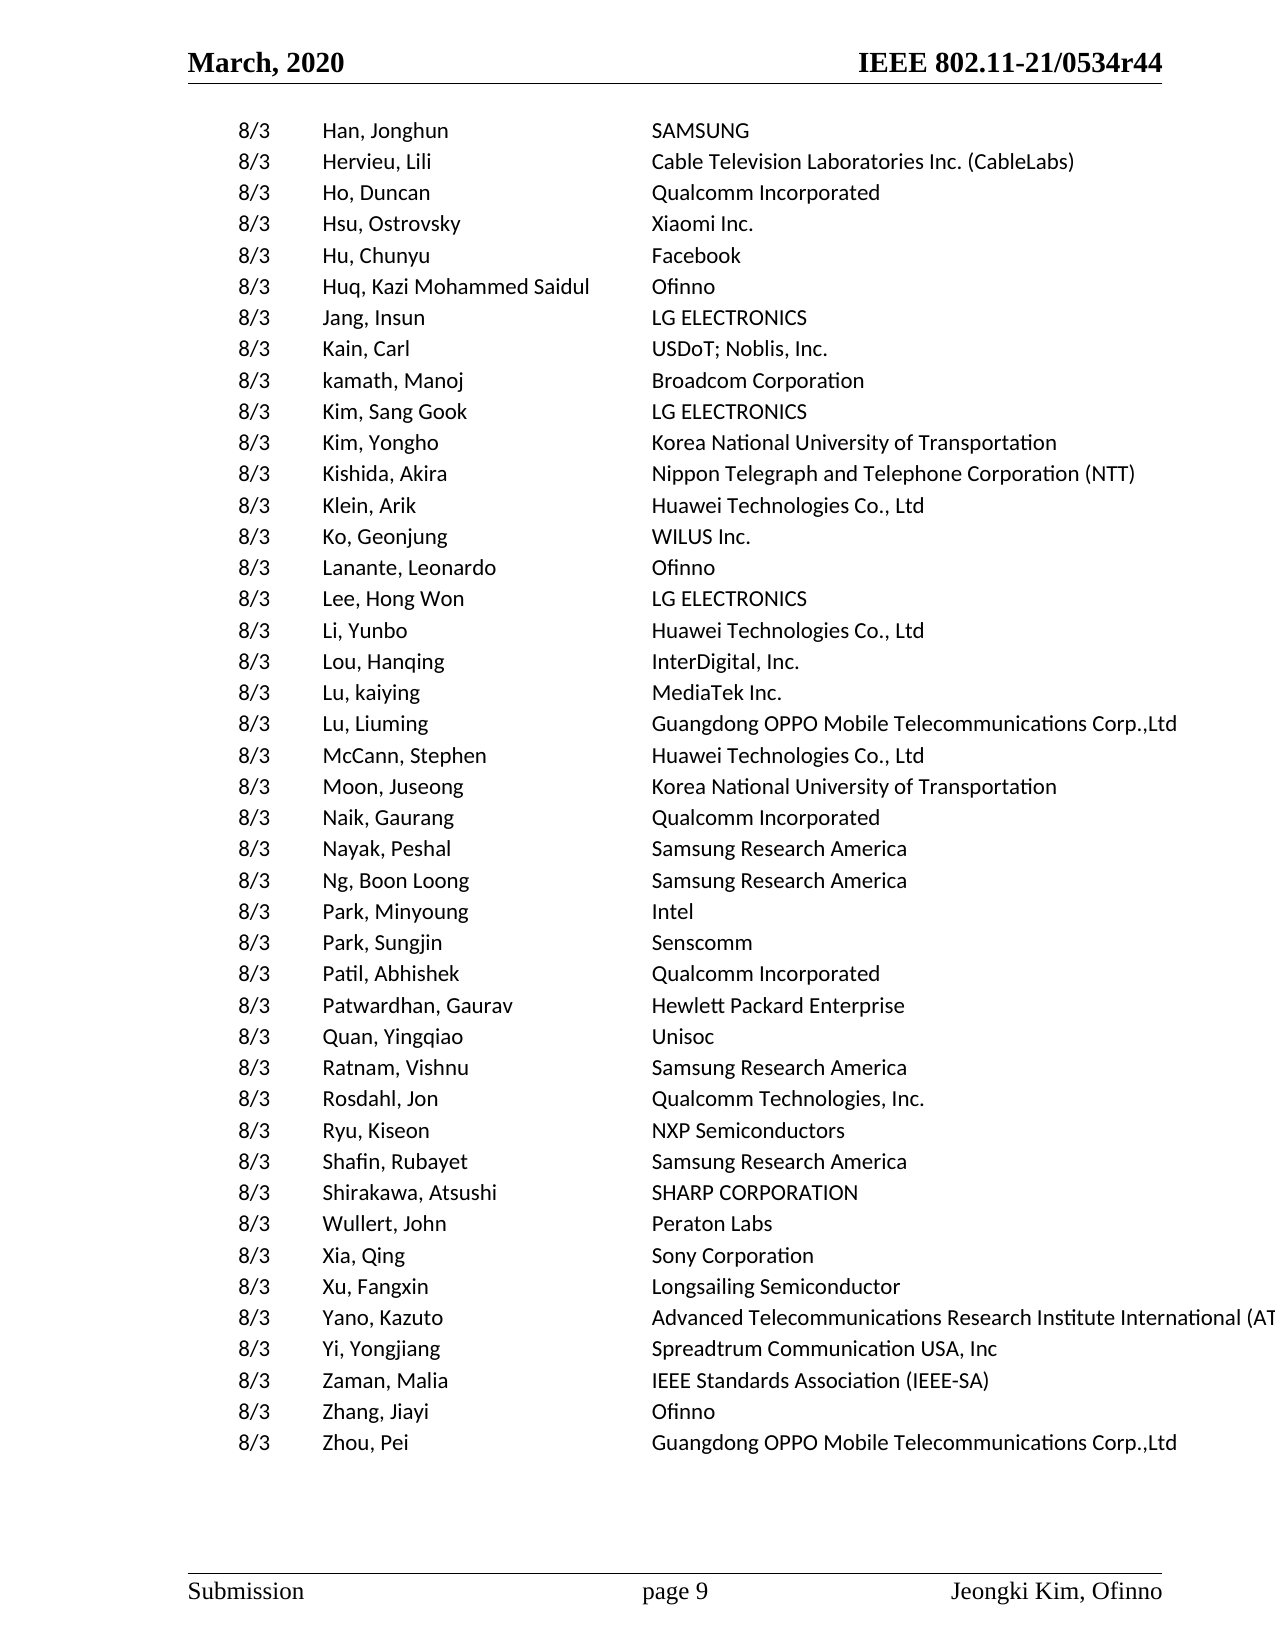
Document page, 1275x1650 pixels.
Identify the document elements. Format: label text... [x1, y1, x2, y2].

table_cell Unisoc [650, 1019, 1275, 1050]
table_cell Hervieu, Lili [321, 144, 650, 175]
table_cell Zhang, Jiayi [321, 1394, 650, 1425]
table_cell 8/3 [188, 769, 321, 800]
table_cell Yano, Kazuto [321, 1300, 650, 1331]
table_cell Samsung Research America [650, 863, 1275, 894]
table_cell Naik, Gaurang [321, 800, 650, 831]
table_cell Xia, Qing [321, 1238, 650, 1269]
table_cell LG ELECTRONICS [650, 581, 1275, 612]
table_cell 8/3 [188, 1144, 321, 1175]
table_cell Hsu, Ostrovsky [321, 206, 650, 237]
table_cell 8/3 [188, 394, 321, 425]
table_cell Senscomm [650, 925, 1275, 956]
table_cell Hu, Chunyu [321, 238, 650, 269]
table_cell Huawei Technologies Co., Ltd [650, 738, 1275, 769]
table_cell Cable Television Laboratories Inc. (CableLabs) [650, 144, 1275, 175]
table_cell Qualcomm Incorporated [650, 175, 1275, 206]
table_cell SHARP CORPORATION [650, 1175, 1275, 1206]
table_cell Shafin, Rubayet [321, 1144, 650, 1175]
table_cell Huawei Technologies Co., Ltd [650, 488, 1275, 519]
table_cell Ofinno [650, 1394, 1275, 1425]
table_cell Huawei Technologies Co., Ltd [650, 613, 1275, 644]
table_cell WILUS Inc. [650, 519, 1275, 550]
table_cell Kishida, Akira [321, 456, 650, 487]
table_cell 8/3 [188, 956, 321, 987]
table_cell Ko, Geonjung [321, 519, 650, 550]
table_cell Kim, Sang Gook [321, 394, 650, 425]
table_cell Li, Yunbo [321, 613, 650, 644]
table_cell 8/3 [188, 1019, 321, 1050]
table_cell Samsung Research America [650, 1050, 1275, 1081]
table_cell 8/3 [188, 1113, 321, 1144]
table_cell 8/3 [188, 581, 321, 612]
table_cell LG ELECTRONICS [650, 300, 1275, 331]
table_cell Nippon Telegraph and Telephone Corporation (NTT) [650, 456, 1275, 487]
table_cell 8/3 [188, 238, 321, 269]
table_cell Rosdahl, Jon [321, 1081, 650, 1112]
table_cell Wullert, John [321, 1206, 650, 1237]
table_cell LG ELECTRONICS [650, 394, 1275, 425]
table_cell 8/3 [188, 738, 321, 769]
table_cell 8/3 [188, 1238, 321, 1269]
table_cell Nayak, Peshal [321, 831, 650, 862]
table_cell 8/3 [188, 425, 321, 456]
table_cell 8/3 [188, 800, 321, 831]
table_cell 8/3 [188, 988, 321, 1019]
table_cell Zaman, Malia [321, 1363, 650, 1394]
table_cell 8/3 [188, 331, 321, 362]
table_cell IEEE Standards Association (IEEE-SA) [650, 1363, 1275, 1394]
table_cell InterDigital, Inc. [650, 644, 1275, 675]
table_cell Ryu, Kiseon [321, 1113, 650, 1144]
table_cell Advanced Telecommunications Research Institute International (ATR) [650, 1300, 1275, 1331]
table_cell Sony Corporation [650, 1238, 1275, 1269]
table_cell Facebook [650, 238, 1275, 269]
table_cell MediaTek Inc. [650, 675, 1275, 706]
table_cell Xu, Fangxin [321, 1269, 650, 1300]
table_cell Patwardhan, Gaurav [321, 988, 650, 1019]
table_cell 8/3 [188, 269, 321, 300]
table_cell Korea National University of Transportation [650, 425, 1275, 456]
table_cell 8/3 [188, 1269, 321, 1300]
table_cell Ratnam, Vishnu [321, 1050, 650, 1081]
table_cell 8/3 [188, 1081, 321, 1112]
table_cell Jang, Insun [321, 300, 650, 331]
table_cell 8/3 [188, 1175, 321, 1206]
table_cell 8/3 [188, 550, 321, 581]
table_cell 8/3 [188, 206, 321, 237]
table_cell 8/3 [188, 1050, 321, 1081]
table_cell Guangdong OPPO Mobile Telecommunications Corp.,Ltd [650, 1425, 1275, 1456]
table_cell 8/3 [188, 488, 321, 519]
table_cell Lu, Liuming [321, 706, 650, 737]
table_cell 8/3 [188, 675, 321, 706]
table_cell Huq, Kazi Mohammed Saidul [321, 269, 650, 300]
table_cell Lu, kaiying [321, 675, 650, 706]
table_cell Peraton Labs [650, 1206, 1275, 1237]
table_cell McCann, Stephen [321, 738, 650, 769]
table_cell Qualcomm Incorporated [650, 956, 1275, 987]
table_cell Hewlett Packard Enterprise [650, 988, 1275, 1019]
table_cell kamath, Manoj [321, 363, 650, 394]
table_cell 8/3 [188, 613, 321, 644]
table_cell Ofinno [650, 550, 1275, 581]
table_cell Quan, Yingqiao [321, 1019, 650, 1050]
table_cell Moon, Juseong [321, 769, 650, 800]
table_cell Yi, Yongjiang [321, 1331, 650, 1362]
table_cell 8/3 [188, 706, 321, 737]
table_cell Zhou, Pei [321, 1425, 650, 1456]
table_cell Qualcomm Incorporated [650, 800, 1275, 831]
table_cell 8/3 [188, 175, 321, 206]
table_cell 8/3 [188, 1331, 321, 1362]
table_cell USDoT; Noblis, Inc. [650, 331, 1275, 362]
table_cell Longsailing Semiconductor [650, 1269, 1275, 1300]
table_cell 8/3 [188, 925, 321, 956]
table_cell Korea National University of Transportation [650, 769, 1275, 800]
table_cell Ng, Boon Loong [321, 863, 650, 894]
table_cell Samsung Research America [650, 1144, 1275, 1175]
table_cell Qualcomm Technologies, Inc. [650, 1081, 1275, 1112]
table_cell Spreadtrum Communication USA, Inc [650, 1331, 1275, 1362]
table_cell Lou, Hanqing [321, 644, 650, 675]
table_cell 8/3 [188, 363, 321, 394]
table_cell Kim, Yongho [321, 425, 650, 456]
table_cell 8/3 [188, 1363, 321, 1394]
table_cell 8/3 [188, 144, 321, 175]
table_cell 8/3 [188, 644, 321, 675]
table_cell 8/3 [188, 519, 321, 550]
table_cell 8/3 [188, 831, 321, 862]
table_cell 8/3 [188, 894, 321, 925]
table_cell NXP Semiconductors [650, 1113, 1275, 1144]
table_cell Xiaomi Inc. [650, 206, 1275, 237]
table_cell Samsung Research America [650, 831, 1275, 862]
table_cell 8/3 [188, 300, 321, 331]
table_cell 8/3 [188, 1425, 321, 1456]
table_cell Broadcom Corporation [650, 363, 1275, 394]
table_cell Lanante, Leonardo [321, 550, 650, 581]
table_cell Intel [650, 894, 1275, 925]
table_cell 8/3 [188, 113, 321, 144]
table_cell 8/3 [188, 1206, 321, 1237]
table_cell 8/3 [188, 1394, 321, 1425]
table_cell Shirakawa, Atsushi [321, 1175, 650, 1206]
table_cell Kain, Carl [321, 331, 650, 362]
table_cell SAMSUNG [650, 113, 1275, 144]
table_cell Lee, Hong Won [321, 581, 650, 612]
table_cell Ofinno [650, 269, 1275, 300]
table_cell Guangdong OPPO Mobile Telecommunications Corp.,Ltd [650, 706, 1275, 737]
table_cell Han, Jonghun [321, 113, 650, 144]
table_cell Klein, Arik [321, 488, 650, 519]
table_cell 8/3 [188, 863, 321, 894]
table_cell 8/3 [188, 456, 321, 487]
table_cell Park, Sungjin [321, 925, 650, 956]
table_cell 8/3 [188, 1300, 321, 1331]
table_cell Ho, Duncan [321, 175, 650, 206]
table_cell Patil, Abhishek [321, 956, 650, 987]
table_cell Park, Minyoung [321, 894, 650, 925]
